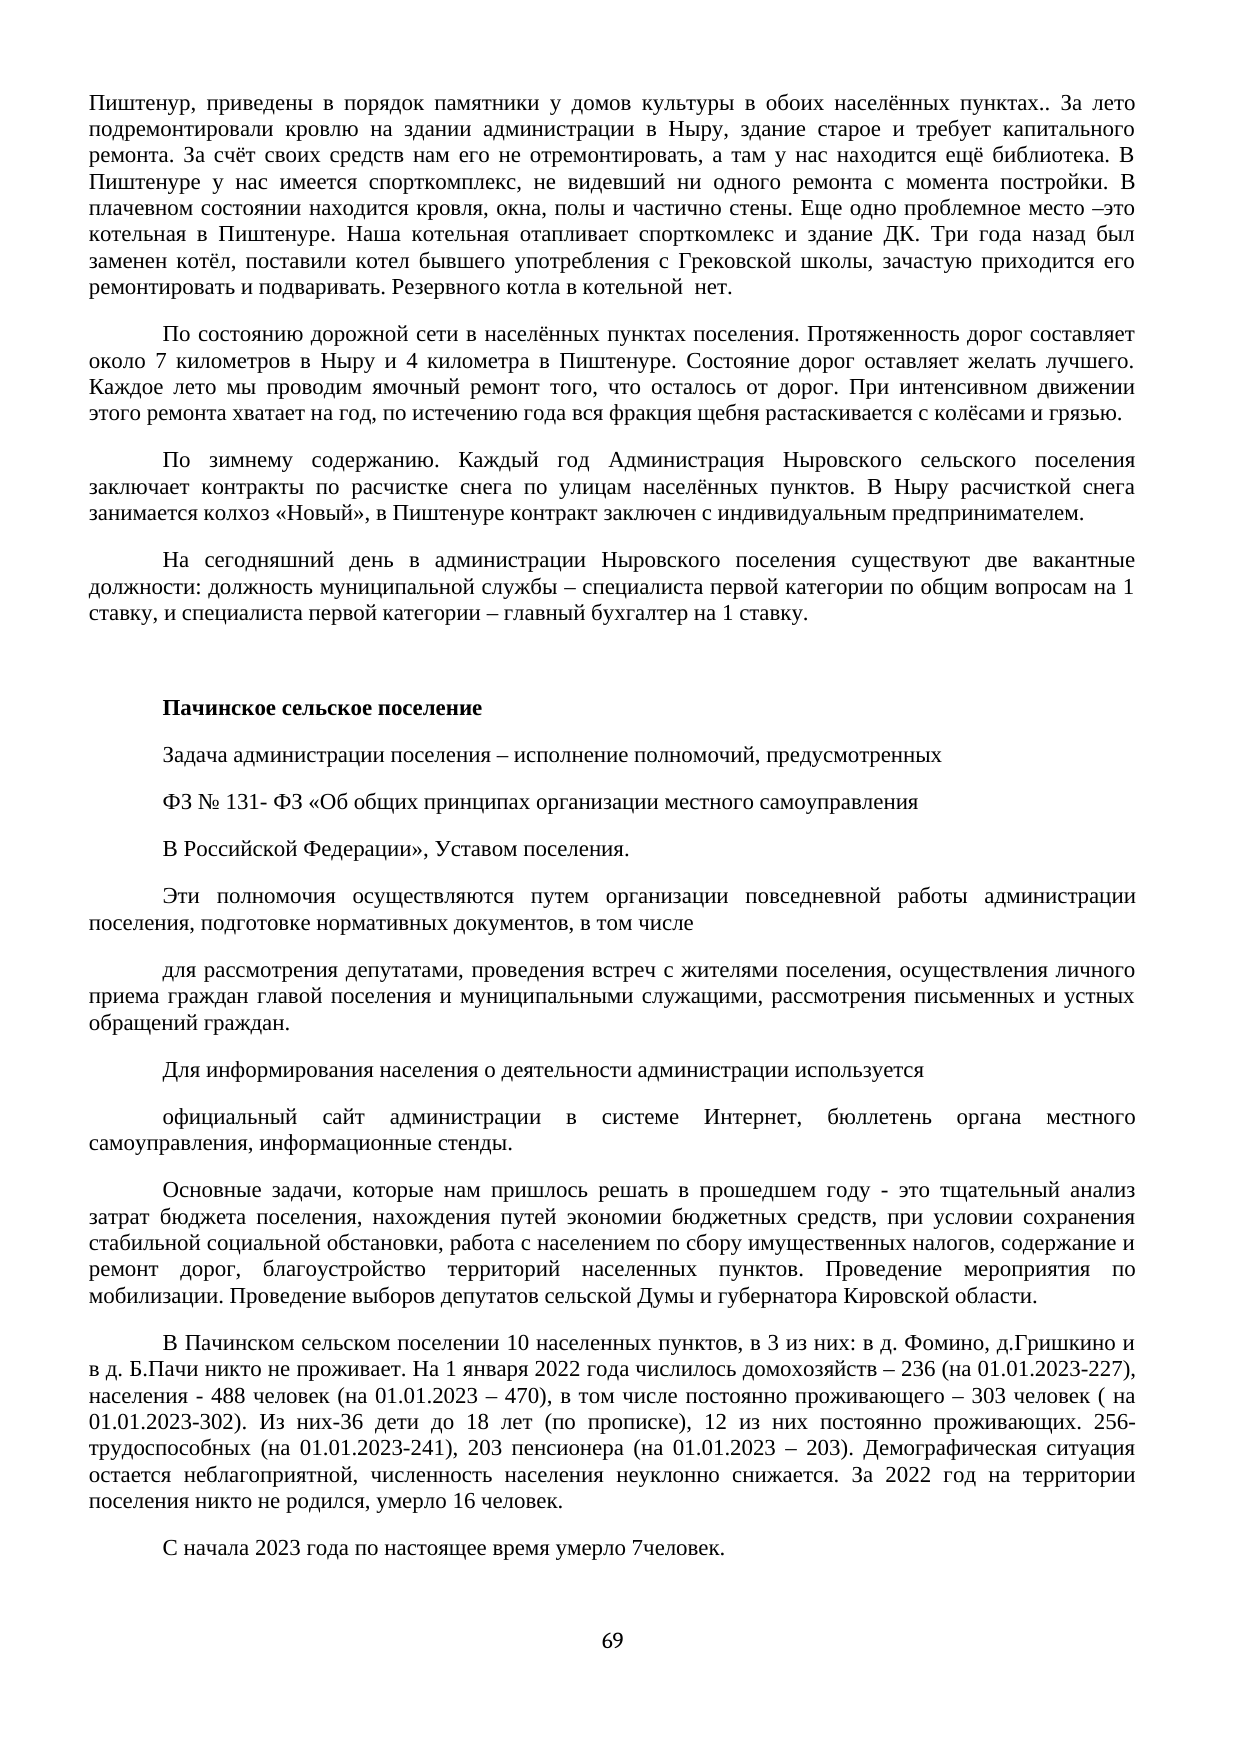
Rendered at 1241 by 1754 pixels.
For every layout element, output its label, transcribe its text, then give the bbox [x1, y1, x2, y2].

text В Российской Федерации», Уставом поселения. [89, 835, 1137, 861]
text Эти полномочия осуществляются путем организации повседневной работы администрации поселения, подготовке нормативных документов, в том числе [89, 882, 1137, 935]
text На сегодняшний день в администрации Ныровского поселения существуют две вакантные должности: должность муниципальной службы – специалиста первой категории по общим вопросам на 1 ставку, и специалиста первой категории – главный бухгалтер на 1 ставку. [89, 546, 1137, 626]
text Для информирования населения о деятельности администрации используется [89, 1056, 1137, 1082]
text В Пачинском сельском поселении 10 населенных пунктов, в 3 из них: в д. Фомино, д.Гришкино и в д. Б.Пачи никто не проживает. На 1 января 2022 года числилось домохозяйств – 236 (на 01.01.2023-227), населения - 488 человек (на 01.01.2023 – 470), в том числе постоянно проживающего – 303 человек ( на 01.01.2023-302). Из них-36 дети до 18 лет (по прописке), 12 из них постоянно проживающих. 256-трудоспособных (на 01.01.2023-241), 203 пенсионера (на 01.01.2023 – 203). Демографическая ситуация остается неблагоприятной, численность населения неуклонно снижается. За 2022 год на территории поселения никто не родился, умерло 16 человек. [89, 1329, 1137, 1513]
text официальный сайт администрации в системе Интернет, бюллетень органа местного самоуправления, информационные стенды. [89, 1103, 1137, 1156]
text Основные задачи, которые нам пришлось решать в прошедшем году - это тщательный анализ затрат бюджета поселения, нахождения путей экономии бюджетных средств, при условии сохранения стабильной социальной обстановки, работа с населением по сбору имущественных налогов, содержание и ремонт дорог, благоустройство территорий населенных пунктов. Проведение мероприятия по мобилизации. Проведение выборов депутатов сельской Думы и губернатора Кировской области. [89, 1176, 1137, 1308]
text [89, 89, 1137, 299]
text ФЗ № 131- ФЗ «Об общих принципах организации местного самоуправления [89, 788, 1137, 814]
text По состоянию дорожной сети в населённых пунктах поселения. Протяженность дорог составляет около 7 километров в Ныру и 4 километра в Пиштенуре. Состояние дорог оставляет желать лучшего. Каждое лето мы проводим ямочный ремонт того, что осталось от дорог. При интенсивном движении этого ремонта хватает на год, по истечению года вся фракция щебня растаскивается с колёсами и грязью. [89, 320, 1137, 426]
text для рассмотрения депутатами, проведения встреч с жителями поселения, осуществления личного приема граждан главой поселения и муниципальными служащими, рассмотрения письменных и устных обращений граждан. [89, 956, 1137, 1035]
text Задача администрации поселения – исполнение полномочий, предусмотренных [89, 741, 1137, 767]
text По зимнему содержанию. Каждый год Администрация Ныровского сельского поселения заключает контракты по расчистке снега по улицам населённых пунктов. В Ныру расчисткой снега занимается колхоз «Новый», в Пиштенуре контракт заключен с индивидуальным предпринимателем. [89, 447, 1137, 526]
text Пачинское сельское поселение [89, 693, 1137, 720]
text С начала 2023 года по настоящее время умерло 7человек. [89, 1534, 1137, 1561]
